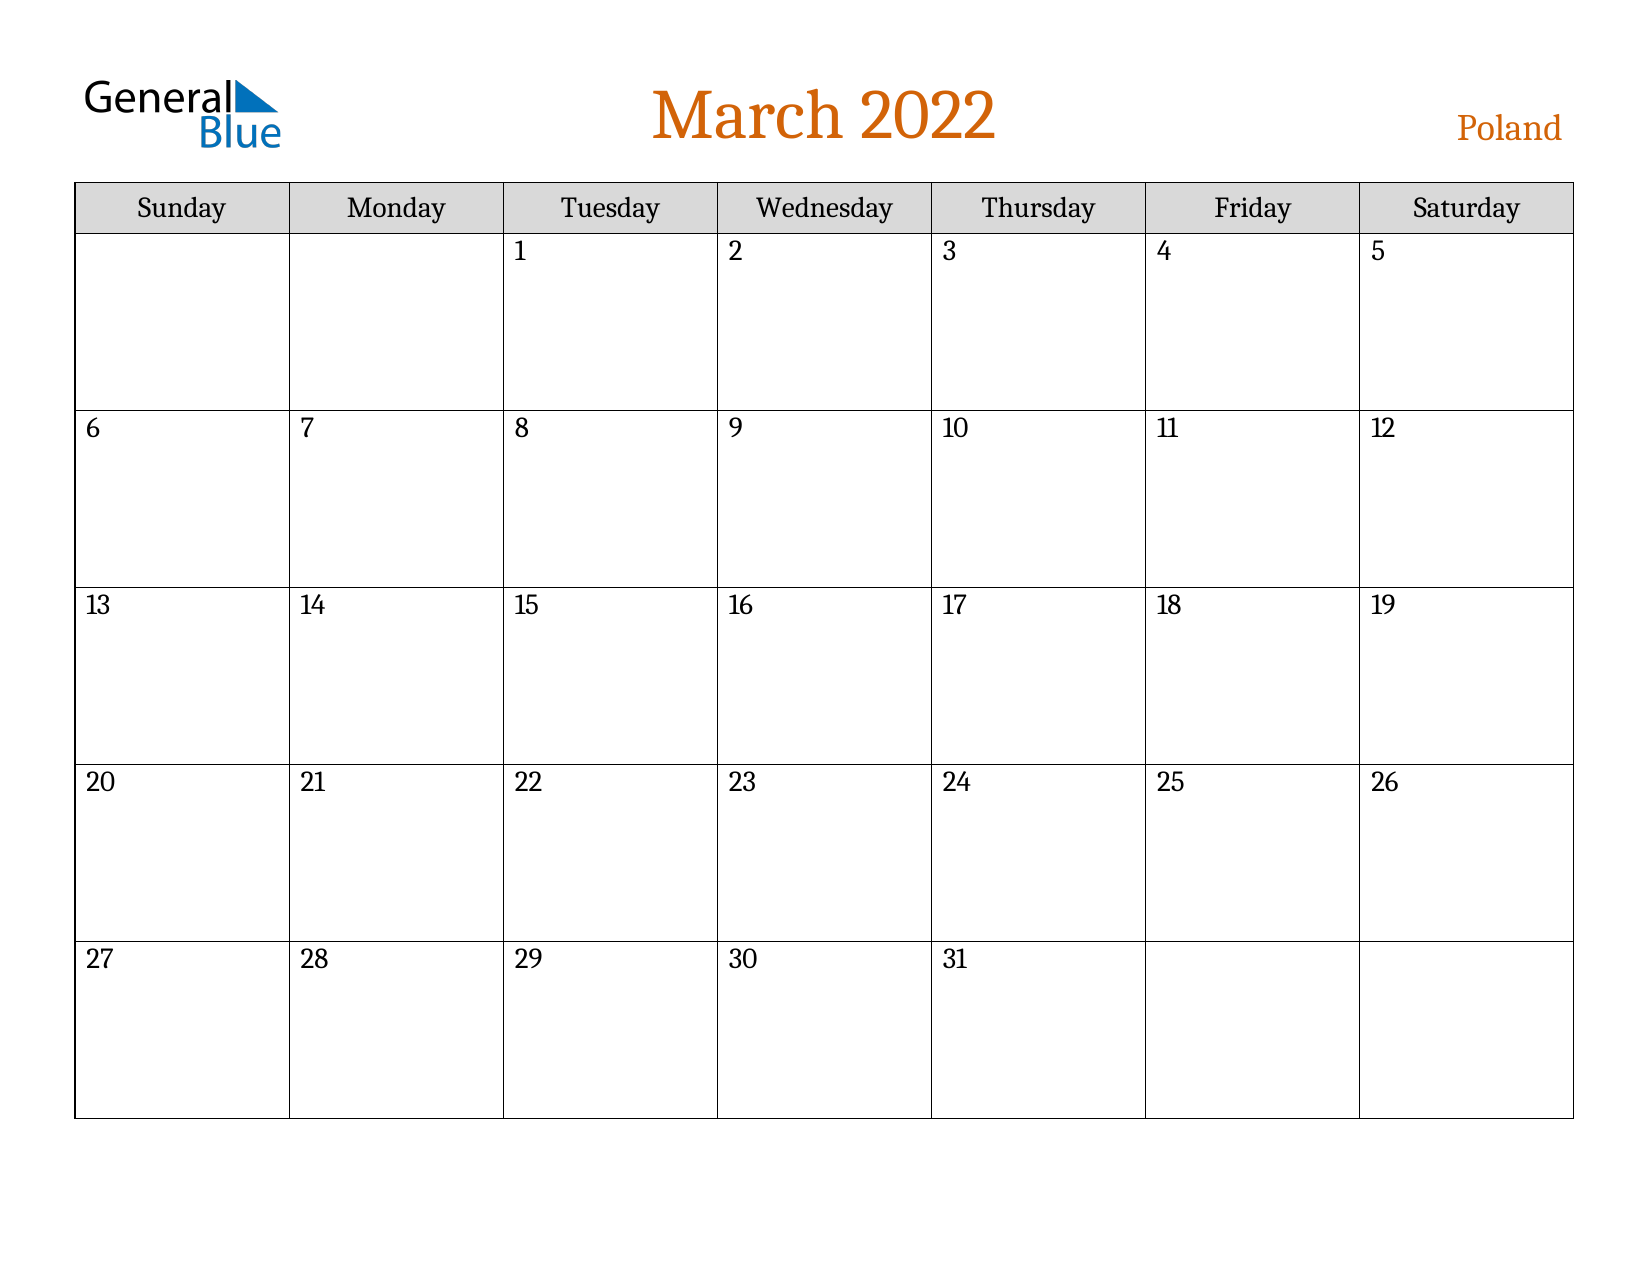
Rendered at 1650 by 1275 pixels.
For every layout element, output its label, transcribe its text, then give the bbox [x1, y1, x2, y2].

table_cell [1146, 629, 1359, 764]
table_cell 5 [1360, 234, 1573, 275]
table_cell [718, 983, 931, 1118]
table_cell [718, 275, 931, 410]
table_cell [504, 452, 717, 587]
table_cell Monday [290, 183, 503, 233]
table_cell 18 [1146, 588, 1359, 629]
table_cell 19 [1360, 588, 1573, 629]
table_cell 9 [718, 411, 931, 452]
table_cell [76, 806, 289, 941]
table_cell [1146, 942, 1359, 983]
table_cell 10 [932, 411, 1145, 452]
table_cell [504, 629, 717, 764]
table_cell [76, 983, 289, 1118]
table_cell Friday [1146, 183, 1359, 233]
table_cell [718, 629, 931, 764]
table_cell [504, 983, 717, 1118]
table_cell 23 [718, 765, 931, 806]
table_header [75, 75, 503, 182]
table_cell 4 [1146, 234, 1359, 275]
table_cell [1146, 806, 1359, 941]
table_cell 7 [290, 411, 503, 452]
table_cell [1360, 452, 1573, 587]
table_cell 1 [504, 234, 717, 275]
table_cell [932, 275, 1145, 410]
table_cell 3 [932, 234, 1145, 275]
table_cell 13 [76, 588, 289, 629]
table_cell Wednesday [718, 183, 931, 233]
table_cell 29 [504, 942, 717, 983]
table_cell Saturday [1360, 183, 1573, 233]
table_cell 24 [932, 765, 1145, 806]
table_header March 2022 [503, 75, 1146, 182]
table_cell [932, 983, 1145, 1118]
table_cell [932, 452, 1145, 587]
table_cell [1360, 275, 1573, 410]
table_cell 22 [504, 765, 717, 806]
table_cell 16 [718, 588, 931, 629]
table_cell [290, 629, 503, 764]
table_cell [932, 629, 1145, 764]
table_cell [290, 806, 503, 941]
table_cell 8 [504, 411, 717, 452]
table_cell [718, 452, 931, 587]
table_cell [504, 806, 717, 941]
table_cell [76, 275, 289, 410]
table_cell 28 [290, 942, 503, 983]
table_cell 21 [290, 765, 503, 806]
table_cell [76, 452, 289, 587]
table_cell Sunday [76, 183, 289, 233]
table_cell [76, 234, 289, 275]
table_cell 11 [1146, 411, 1359, 452]
table_cell 25 [1146, 765, 1359, 806]
table_cell [290, 452, 503, 587]
table_cell [1146, 452, 1359, 587]
table_cell 31 [932, 942, 1145, 983]
table_header Poland [1146, 75, 1574, 182]
table_cell [1146, 983, 1359, 1118]
table_cell [1360, 806, 1573, 941]
table_cell 30 [718, 942, 931, 983]
table_cell 12 [1360, 411, 1573, 452]
table_cell 26 [1360, 765, 1573, 806]
table_cell 15 [504, 588, 717, 629]
table_cell 2 [718, 234, 931, 275]
table_cell [504, 275, 717, 410]
table_cell [1360, 629, 1573, 764]
table_cell [718, 806, 931, 941]
table_cell [290, 234, 503, 275]
table_cell [1360, 942, 1573, 983]
table_cell [932, 806, 1145, 941]
table_cell [1360, 983, 1573, 1118]
table_cell [76, 629, 289, 764]
table_cell 6 [76, 411, 289, 452]
table_cell Tuesday [504, 183, 717, 233]
table_cell 20 [76, 765, 289, 806]
table_cell 17 [932, 588, 1145, 629]
table_cell Thursday [932, 183, 1145, 233]
table_cell [290, 983, 503, 1118]
picture [85, 80, 281, 148]
table_cell [290, 275, 503, 410]
table_cell 27 [76, 942, 289, 983]
table_cell 14 [290, 588, 503, 629]
table_cell [1146, 275, 1359, 410]
